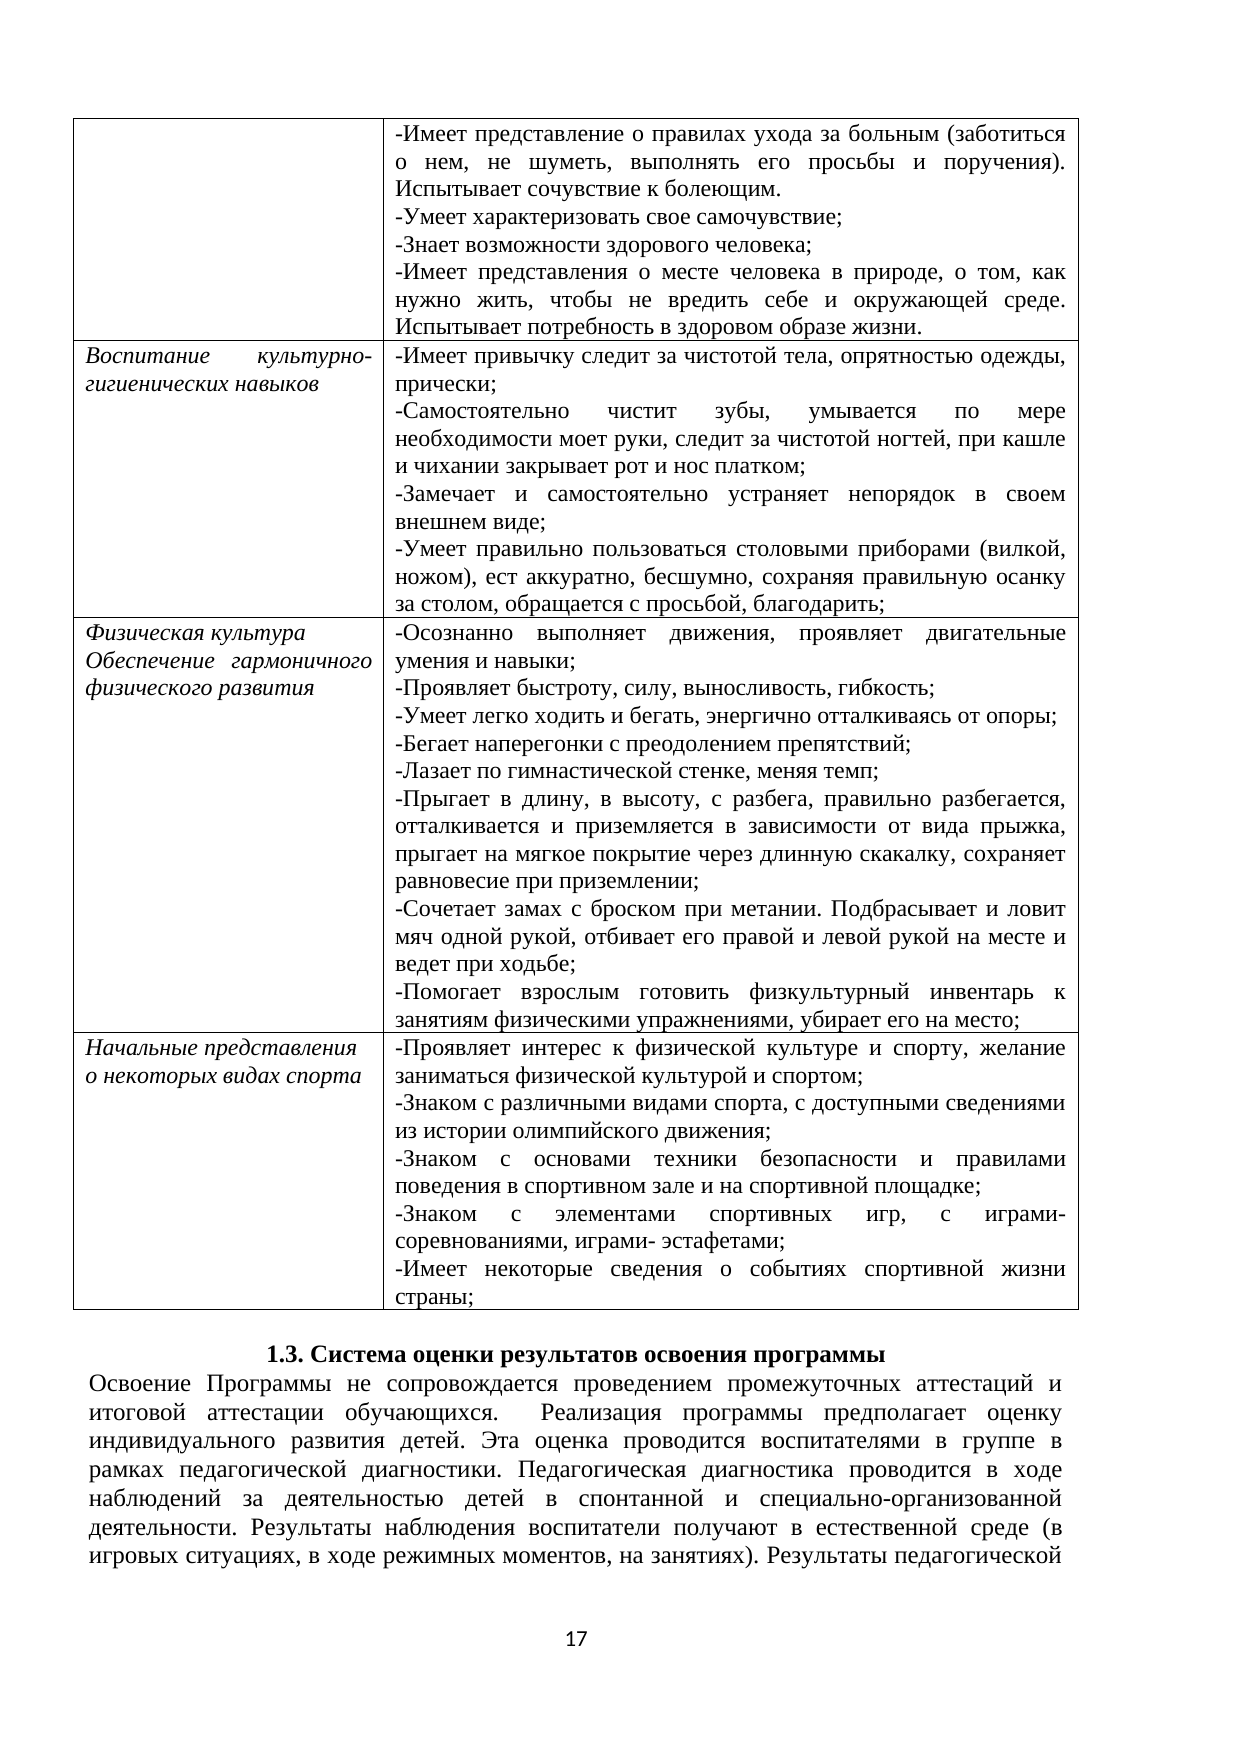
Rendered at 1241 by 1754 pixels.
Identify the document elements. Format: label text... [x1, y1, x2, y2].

table_cell Воспитание культурно- гигиенических навыков [74, 341, 383, 617]
table_cell -Имеет привычку следит за чистотой тела, опрятностью одежды, прически; -Самостоятельно чистит зубы, умывается по мере необходимости моет руки, следит за чистотой ногтей, при кашле и чихании закрывает рот и нос платком; -Замечает и самостоятельно устраняет непорядок в своем внешнем виде; -Умеет правильно пользоваться столовыми приборами (вилкой, ножом), ест аккуратно, бесшумно, сохраняя правильную осанку за столом, обращается с просьбой, благодарить; [384, 341, 1078, 617]
table_cell Начальные представления о некоторых видах спорта [74, 1033, 383, 1309]
table_cell Физическая культура Обеспечение гармоничного физического развития [74, 618, 383, 1032]
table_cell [74, 119, 383, 340]
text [89, 1368, 1063, 1569]
table_cell -Осознанно выполняет движения, проявляет двигательные умения и навыки; -Проявляет быстроту, силу, выносливость, гибкость; -Умеет легко ходить и бегать, энергично отталкиваясь от опоры; -Бегает наперегонки с преодолением препятствий; -Лазает по гимнастической стенке, меняя темп; -Прыгает в длину, в высоту, с разбега, правильно разбегается, отталкивается и приземляется в зависимости от вида прыжка, прыгает на мягкое покрытие через длинную скакалку, сохраняет равновесие при приземлении; -Сочетает замах с броском при метании. Подбрасывает и ловит мяч одной рукой, отбивает его правой и левой рукой на месте и ведет при ходьбе; -Помогает взрослым готовить физкультурный инвентарь к занятиям физическими упражнениями, убирает его на место; [384, 618, 1078, 1032]
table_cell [384, 119, 1078, 340]
table_cell -Проявляет интерес к физической культуре и спорту, желание заниматься физической культурой и спортом; -Знаком с различными видами спорта, с доступными сведениями из истории олимпийского движения; -Знаком с основами техники безопасности и правилами поведения в спортивном зале и на спортивной площадке; -Знаком с элементами спортивных игр, с играми-соревнованиями, играми- эстафетами; -Имеет некоторые сведения о событиях спортивной жизни страны; [384, 1033, 1078, 1309]
text 1.3. Система оценки результатов освоения программы [89, 1339, 1063, 1368]
